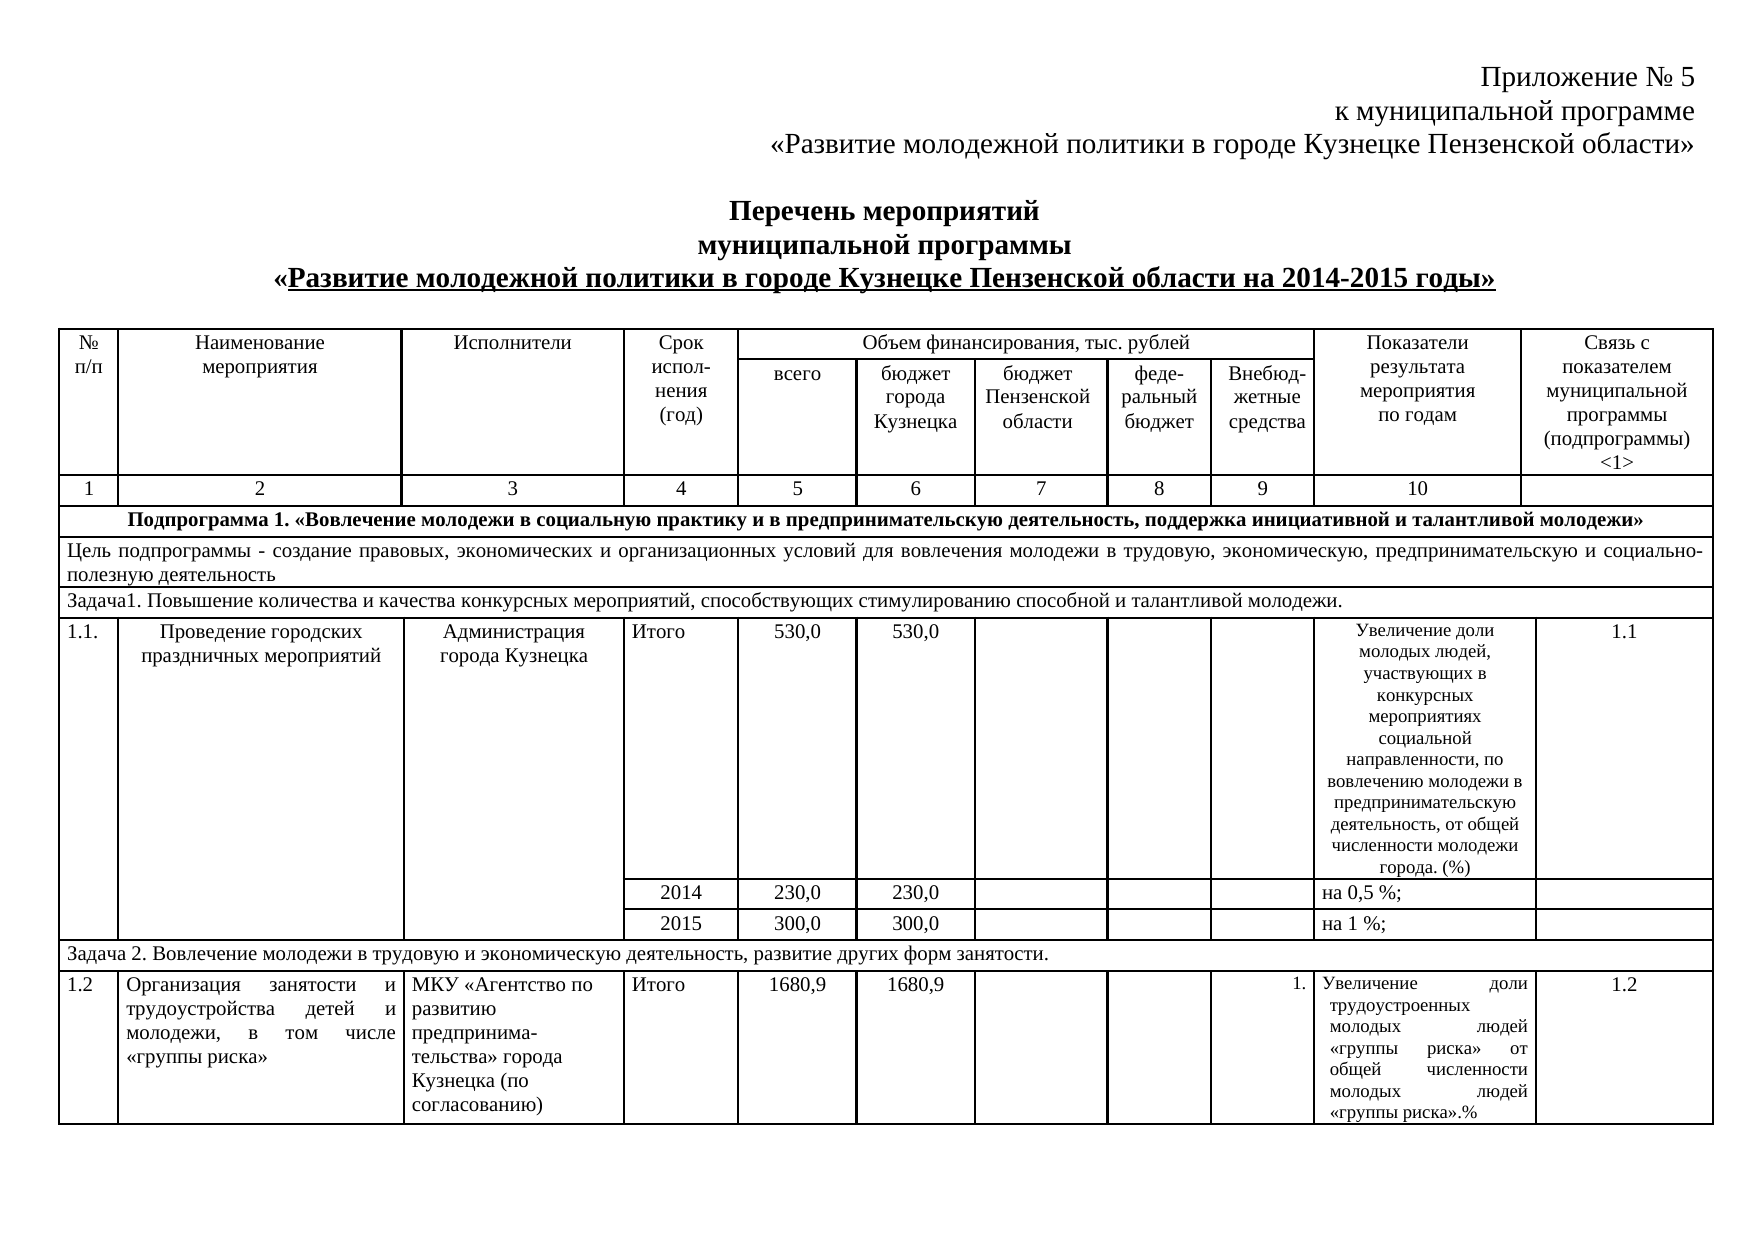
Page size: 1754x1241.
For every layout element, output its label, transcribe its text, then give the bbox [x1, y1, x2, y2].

table_cell [1212, 880, 1313, 908]
table_header Исполнители [403, 330, 623, 474]
table_cell [976, 910, 1106, 939]
table_cell 9 [1212, 476, 1313, 505]
table_cell Цель подпрограммы - создание правовых, экономических и организационных условий для вовлечения молодежи в трудовую, экономическую, предпринимательскую и социально-полезную деятельность [60, 538, 1712, 586]
table_cell [1212, 910, 1313, 939]
table_cell [1522, 476, 1712, 505]
table_cell 1680,9 [858, 972, 974, 1123]
table_cell всего [739, 360, 855, 474]
text «Развитие молодежной политики в городе Кузнецке Пензенской области на 2014-2015 годы» [74, 260, 1695, 294]
table_cell 1.2 [60, 972, 117, 1123]
table_cell 530,0 [858, 619, 974, 877]
table_cell на 0,5 %; [1315, 880, 1535, 908]
table_cell 7 [976, 476, 1106, 505]
table_header Связь с показателем муниципальной программы (подпрограммы) <1> [1522, 330, 1712, 474]
table_cell Увеличение доли молодых людей, участвующих в конкурсных мероприятиях социальной направленности, по вовлечению молодежи в предпринимательскую деятельность, от общей численности молодежи города. (%) [1315, 619, 1535, 877]
table_cell 6 [858, 476, 974, 505]
table_cell Увеличение доли трудоустроенных молодых людей «группы риска» от общей численности молодых людей «группы риска».% [1315, 972, 1535, 1123]
table_cell Задача 2. Вовлечение молодежи в трудовую и экономическую деятельность, развитие других форм занятости. [60, 941, 1712, 970]
table_cell Внебюд- жетные средства [1212, 360, 1313, 474]
table_cell [976, 619, 1106, 877]
table_cell 300,0 [858, 910, 974, 939]
table_cell Администрация города Кузнецка [405, 619, 623, 939]
table_header Срок испол- нения (год) [625, 330, 737, 474]
table_cell Итого [625, 972, 737, 1123]
table_cell 4 [625, 476, 737, 505]
table_cell 1.1 [1537, 619, 1712, 877]
table_cell 230,0 [739, 880, 855, 908]
table_cell 8 [1109, 476, 1210, 505]
table_cell [1109, 910, 1210, 939]
table_cell 230,0 [858, 880, 974, 908]
table_header № п/п [60, 330, 117, 474]
text муниципальной программы [74, 227, 1695, 260]
table_cell 2015 [625, 910, 737, 939]
table_cell Проведение городских праздничных мероприятий [119, 619, 403, 939]
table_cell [405, 972, 623, 1123]
table_cell 3 [403, 476, 623, 505]
table_cell 1.1. [60, 619, 117, 939]
table_cell 10 [1315, 476, 1520, 505]
table_header Показатели результата мероприятия по годам [1315, 330, 1520, 474]
table_cell [1109, 619, 1210, 877]
text Приложение № 5 [74, 59, 1695, 93]
table_cell 530,0 [739, 619, 855, 877]
table_cell [1109, 972, 1210, 1123]
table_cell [119, 972, 403, 1123]
table_cell 2014 [625, 880, 737, 908]
table_cell бюджет Пензенской области [976, 360, 1106, 474]
table_header Наименование мероприятия [119, 330, 400, 474]
table_cell 2 [119, 476, 400, 505]
table_cell Подпрограмма 1. «Вовлечение молодежи в социальную практику и в предпринимательскую деятельность, поддержка инициативной и талантливой молодежи» [60, 507, 1712, 536]
text «Развитие молодежной политики в городе Кузнецке Пензенской области» [74, 126, 1695, 160]
table_cell 5 [739, 476, 855, 505]
table_cell [1537, 910, 1712, 939]
table_header Объем финансирования, тыс. рублей [739, 330, 1313, 358]
table_cell бюджет города Кузнецка [858, 360, 974, 474]
table_cell на 1 %; [1315, 910, 1535, 939]
table_cell Задача1. Повышение количества и качества конкурсных мероприятий, способствующих стимулированию способной и талантливой молодежи. [60, 588, 1712, 617]
table_cell [976, 972, 1106, 1123]
table_cell феде- ральный бюджет [1109, 360, 1210, 474]
text Перечень мероприятий [74, 193, 1695, 227]
table_cell [1109, 880, 1210, 908]
table_cell 1 [60, 476, 117, 505]
table_cell [1212, 619, 1313, 877]
table_cell 1.2 [1537, 972, 1712, 1123]
table_cell 1680,9 [739, 972, 855, 1123]
text к муниципальной программе [74, 93, 1695, 126]
table_cell [976, 880, 1106, 908]
table_cell Итого [625, 619, 737, 877]
table_cell [1537, 880, 1712, 908]
table_cell [1212, 972, 1313, 1123]
table_cell 300,0 [739, 910, 855, 939]
